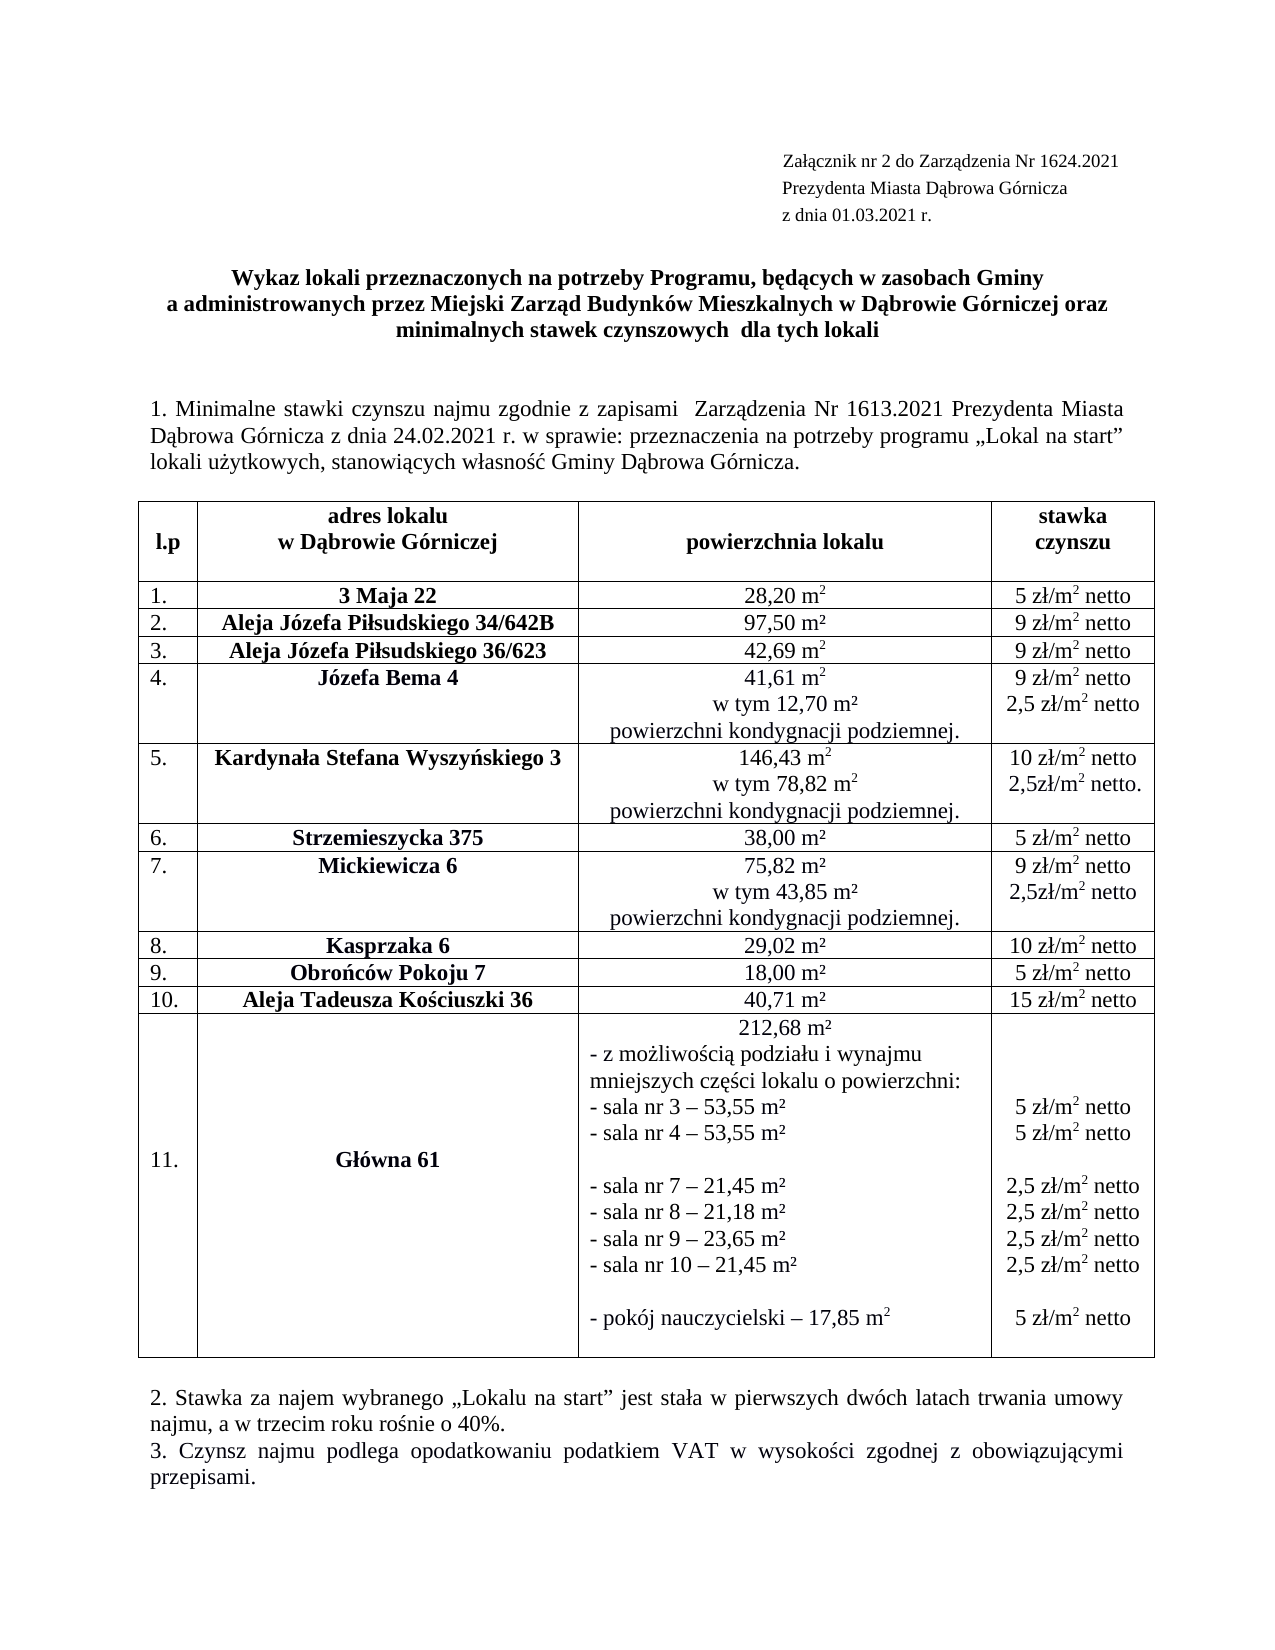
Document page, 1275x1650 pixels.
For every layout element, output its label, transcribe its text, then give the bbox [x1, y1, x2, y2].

table_cell 42,69 m2 [579, 637, 991, 663]
table_cell Mickiewicza 6 [198, 852, 578, 931]
table_cell 40,71 m² [579, 987, 991, 1013]
table_cell 2. [139, 609, 197, 636]
table_cell 97,50 m² [579, 609, 991, 636]
table_header stawka czynszu [992, 502, 1154, 581]
text 1. Minimalne stawki czynszu najmu zgodnie z zapisami Zarządzenia Nr 1613.2021 Prezydenta Miasta Dąbrowa Górnicza z dnia 24.02.2021 r. w sprawie: przeznaczenia na potrzeby programu „Lokal na start” lokali użytkowych, stanowiących własność Gminy Dąbrowa Górnicza. [150, 395, 1125, 474]
table_cell Kasprzaka 6 [198, 932, 578, 958]
table_cell Aleja Józefa Piłsudskiego 36/623 [198, 637, 578, 663]
table_cell 146,43 m2 w tym 78,82 m2 powierzchni kondygnacji podziemnej. [579, 744, 991, 823]
table_cell Strzemieszycka 375 [198, 824, 578, 851]
table_cell 10 zł/m2 netto [992, 932, 1154, 958]
table_cell Aleja Józefa Piłsudskiego 34/642B [198, 609, 578, 636]
table_cell 38,00 m² [579, 824, 991, 851]
table_cell Obrońców Pokoju 7 [198, 959, 578, 986]
table_cell 11. [139, 1014, 197, 1357]
table_cell 10 zł/m2 netto 2,5zł/m2 netto. [992, 744, 1154, 823]
table_cell 9 zł/m2 netto [992, 637, 1154, 663]
table_cell 212,68 m² - z możliwością podziału i wynajmu mniejszych części lokalu o powierzchni: - sala nr 3 – 53,55 m² - sala nr 4 – 53,55 m² - sala nr 7 – 21,45 m² - sala nr 8 – 21,18 m² - sala nr 9 – 23,65 m² - sala nr 10 – 21,45 m² - pokój nauczycielski – 17,85 m2 [579, 1014, 991, 1357]
table_cell 3 Maja 22 [198, 582, 578, 608]
table_cell 5 zł/m2 netto 5 zł/m2 netto 2,5 zł/m2 netto 2,5 zł/m2 netto 2,5 zł/m2 netto 2,5 zł/m2 netto 5 zł/m2 netto [992, 1014, 1154, 1357]
table_header powierzchnia lokalu [579, 502, 991, 581]
table_cell 10. [139, 987, 197, 1013]
table_cell Józefa Bema 4 [198, 664, 578, 743]
text 2. Stawka za najem wybranego „Lokalu na start” jest stała w pierwszych dwóch latach trwania umowy najmu, a w trzecim roku rośnie o 40%. [150, 1384, 1125, 1437]
table_cell 5. [139, 744, 197, 823]
text Prezydenta Miasta Dąbrowa Górnicza [637, 177, 1125, 198]
table_cell 9 zł/m2 netto 2,5 zł/m2 netto [992, 664, 1154, 743]
text z dnia 01.03.2021 r. [637, 204, 1125, 225]
table_cell 9 zł/m2 netto 2,5zł/m2 netto [992, 852, 1154, 931]
table_cell 15 zł/m2 netto [992, 987, 1154, 1013]
table_cell Aleja Tadeusza Kościuszki 36 [198, 987, 578, 1013]
table_cell 5 zł/m2 netto [992, 582, 1154, 608]
text Wykaz lokali przeznaczonych na potrzeby Programu, będących w zasobach Gminy a administrowanych przez Miejski Zarząd Budynków Mieszkalnych w Dąbrowie Górniczej oraz minimalnych stawek czynszowych dla tych lokali [150, 263, 1125, 343]
text Załącznik nr 2 do Zarządzenia Nr 1624.2021 [712, 150, 1125, 172]
table_cell 4. [139, 664, 197, 743]
table_header adres lokalu w Dąbrowie Górniczej [198, 502, 578, 581]
table_cell 6. [139, 824, 197, 851]
table_cell 7. [139, 852, 197, 931]
table_cell 9. [139, 959, 197, 986]
table_cell 41,61 m2 w tym 12,70 m² powierzchni kondygnacji podziemnej. [579, 664, 991, 743]
table_cell 3. [139, 637, 197, 663]
table_cell 1. [139, 582, 197, 608]
table_cell 28,20 m2 [579, 582, 991, 608]
table_cell Kardynała Stefana Wyszyńskiego 3 [198, 744, 578, 823]
table_cell 75,82 m² w tym 43,85 m² powierzchni kondygnacji podziemnej. [579, 852, 991, 931]
table_cell 29,02 m² [579, 932, 991, 958]
table_cell 5 zł/m2 netto [992, 959, 1154, 986]
table_header l.p [139, 502, 197, 581]
table_cell 9 zł/m2 netto [992, 609, 1154, 636]
table_cell 18,00 m² [579, 959, 991, 986]
table_cell 8. [139, 932, 197, 958]
table_cell 5 zł/m2 netto [992, 824, 1154, 851]
text 3. Czynsz najmu podlega opodatkowaniu podatkiem VAT w wysokości zgodnej z obowiązującymi przepisami. [150, 1437, 1125, 1489]
table_cell Główna 61 [198, 1014, 578, 1357]
